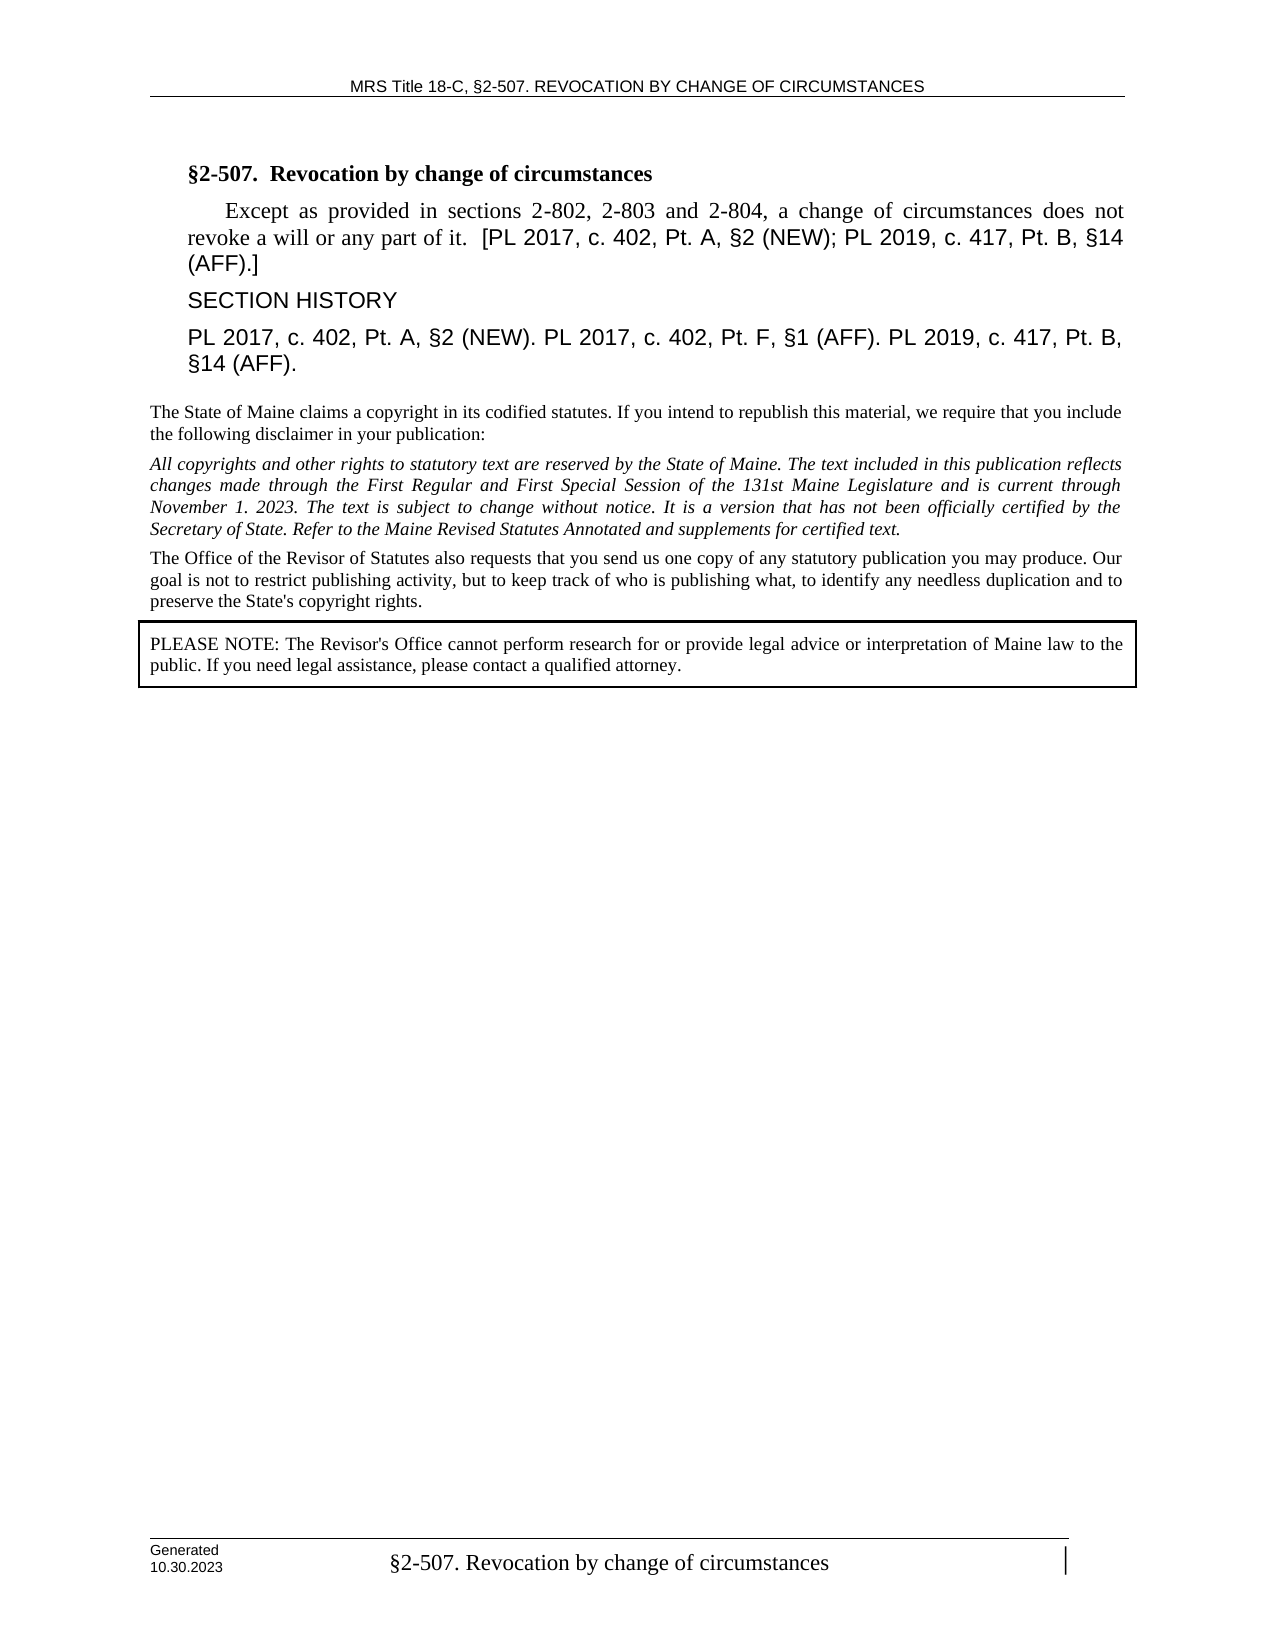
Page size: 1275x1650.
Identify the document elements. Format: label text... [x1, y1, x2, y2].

text SECTION HISTORY [187, 287, 1125, 313]
text PL 2017, c. 402, Pt. A, §2 (NEW). PL 2017, c. 402, Pt. F, §1 (AFF). PL 2019, c. 417, Pt. B, §14 (AFF). [187, 323, 1125, 376]
text §2-507. Revocation by change of circumstances [187, 160, 1125, 187]
text The Office of the Revisor of Statutes also requests that you send us one copy of any statutory publication you may produce. Our goal is not to restrict publishing activity, but to keep track of who is publishing what, to identify any needless duplication and to preserve the State's copyright rights. [150, 547, 1125, 612]
text All copyrights and other rights to statutory text are reserved by the State of Maine. The text included in this publication reflects changes made through the First Regular and First Special Session of the 131st Maine Legislature and is current through November 1. 2023 . The text is subject to change without notice. It is a version that has not been officially certified by the Secretary of State. Refer to the Maine Revised Statutes Annotated and supplements for certified text. [150, 453, 1125, 539]
text PLEASE NOTE: The Revisor's Office cannot perform research for or provide legal advice or interpretation of Maine law to the public. If you need legal assistance, please contact a qualified attorney. [140, 623, 1135, 686]
text Except as provided in sections 2‑802, 2‑803 and 2‑804, a change of circumstances does not revoke a will or any part of it. [PL 2017, c. 402, Pt. A, §2 (NEW); PL 2019, c. 417, Pt. B, §14 (AFF).] [187, 197, 1125, 276]
text The State of Maine claims a copyright in its codified statutes. If you intend to republish this material, we require that you include the following disclaimer in your publication: [150, 401, 1125, 444]
